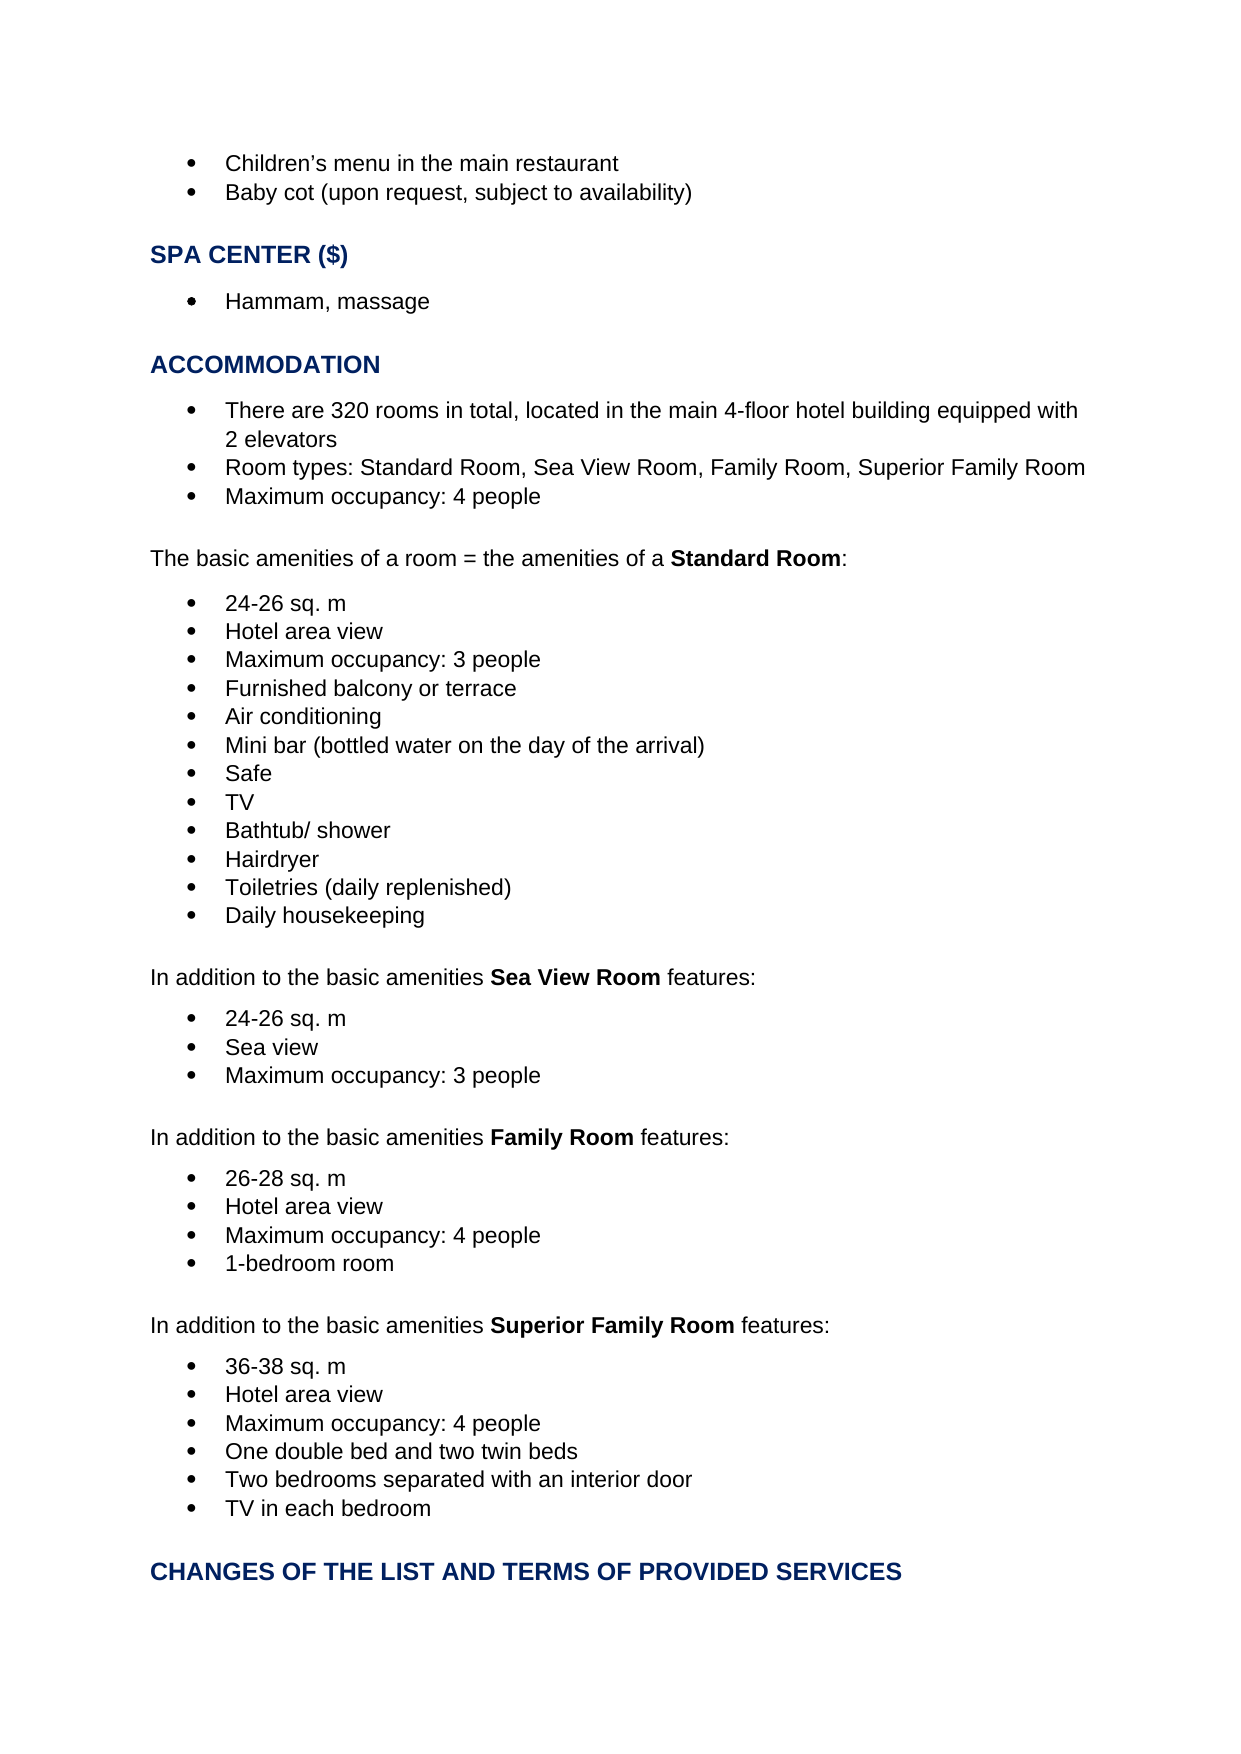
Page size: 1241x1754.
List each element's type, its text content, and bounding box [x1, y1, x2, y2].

list Safe [187, 760, 1090, 787]
list Baby cot (upon request, subject to availability) [187, 178, 1090, 205]
list Toiletries (daily replenished) [187, 874, 1090, 900]
list 26-28 sq. m [187, 1165, 1090, 1191]
list Hotel area view [187, 1193, 1090, 1219]
list There are 320 rooms in total, located in the main 4-floor hotel building equipped with 2 elevators [187, 397, 1090, 452]
list Daily housekeeping [187, 902, 1090, 929]
list Hotel area view [187, 618, 1090, 644]
list 36-38 sq. m [187, 1353, 1090, 1379]
list Maximum occupancy: 4 people [187, 1222, 1090, 1248]
text ACCOMMODATION [150, 350, 1090, 378]
list Hammam, massage [187, 288, 1090, 314]
text CHANGES OF THE LIST AND TERMS OF PROVIDED SERVICES [150, 1557, 1090, 1585]
list Two bedrooms separated with an interior door [187, 1466, 1090, 1493]
list Maximum occupancy: 3 people [187, 1062, 1090, 1088]
list Maximum occupancy: 3 people [187, 646, 1090, 673]
list Mini bar (bottled water on the day of the arrival) [187, 732, 1090, 758]
list 24-26 sq. m [187, 1005, 1090, 1031]
list 24-26 sq. m [187, 589, 1090, 616]
text In addition to the basic amenities Superior Family Room features: [150, 1312, 1090, 1338]
list Hotel area view [187, 1381, 1090, 1407]
list Furnished balcony or terrace [187, 675, 1090, 701]
list TV [187, 789, 1090, 815]
text In addition to the basic amenities Family Room features: [150, 1124, 1090, 1150]
list Bathtub/ shower [187, 817, 1090, 843]
list Maximum occupancy: 4 people [187, 1409, 1090, 1436]
list Sea view [187, 1033, 1090, 1060]
text The basic amenities of a room = the amenities of a Standard Room: [150, 544, 1090, 571]
list Air conditioning [187, 703, 1090, 730]
text SPA CENTER ($) [150, 240, 1090, 269]
list 1-bedroom room [187, 1250, 1090, 1276]
list TV in each bedroom [187, 1495, 1090, 1521]
list Children’s menu in the main restaurant [187, 150, 1090, 176]
list One double bed and two twin beds [187, 1438, 1090, 1464]
list Hairdryer [187, 846, 1090, 872]
list Room types: Standard Room, Sea View Room, Family Room, Superior Family Room [187, 454, 1090, 481]
list Maximum occupancy: 4 people [187, 483, 1090, 509]
text In addition to the basic amenities Sea View Room features: [150, 964, 1090, 991]
